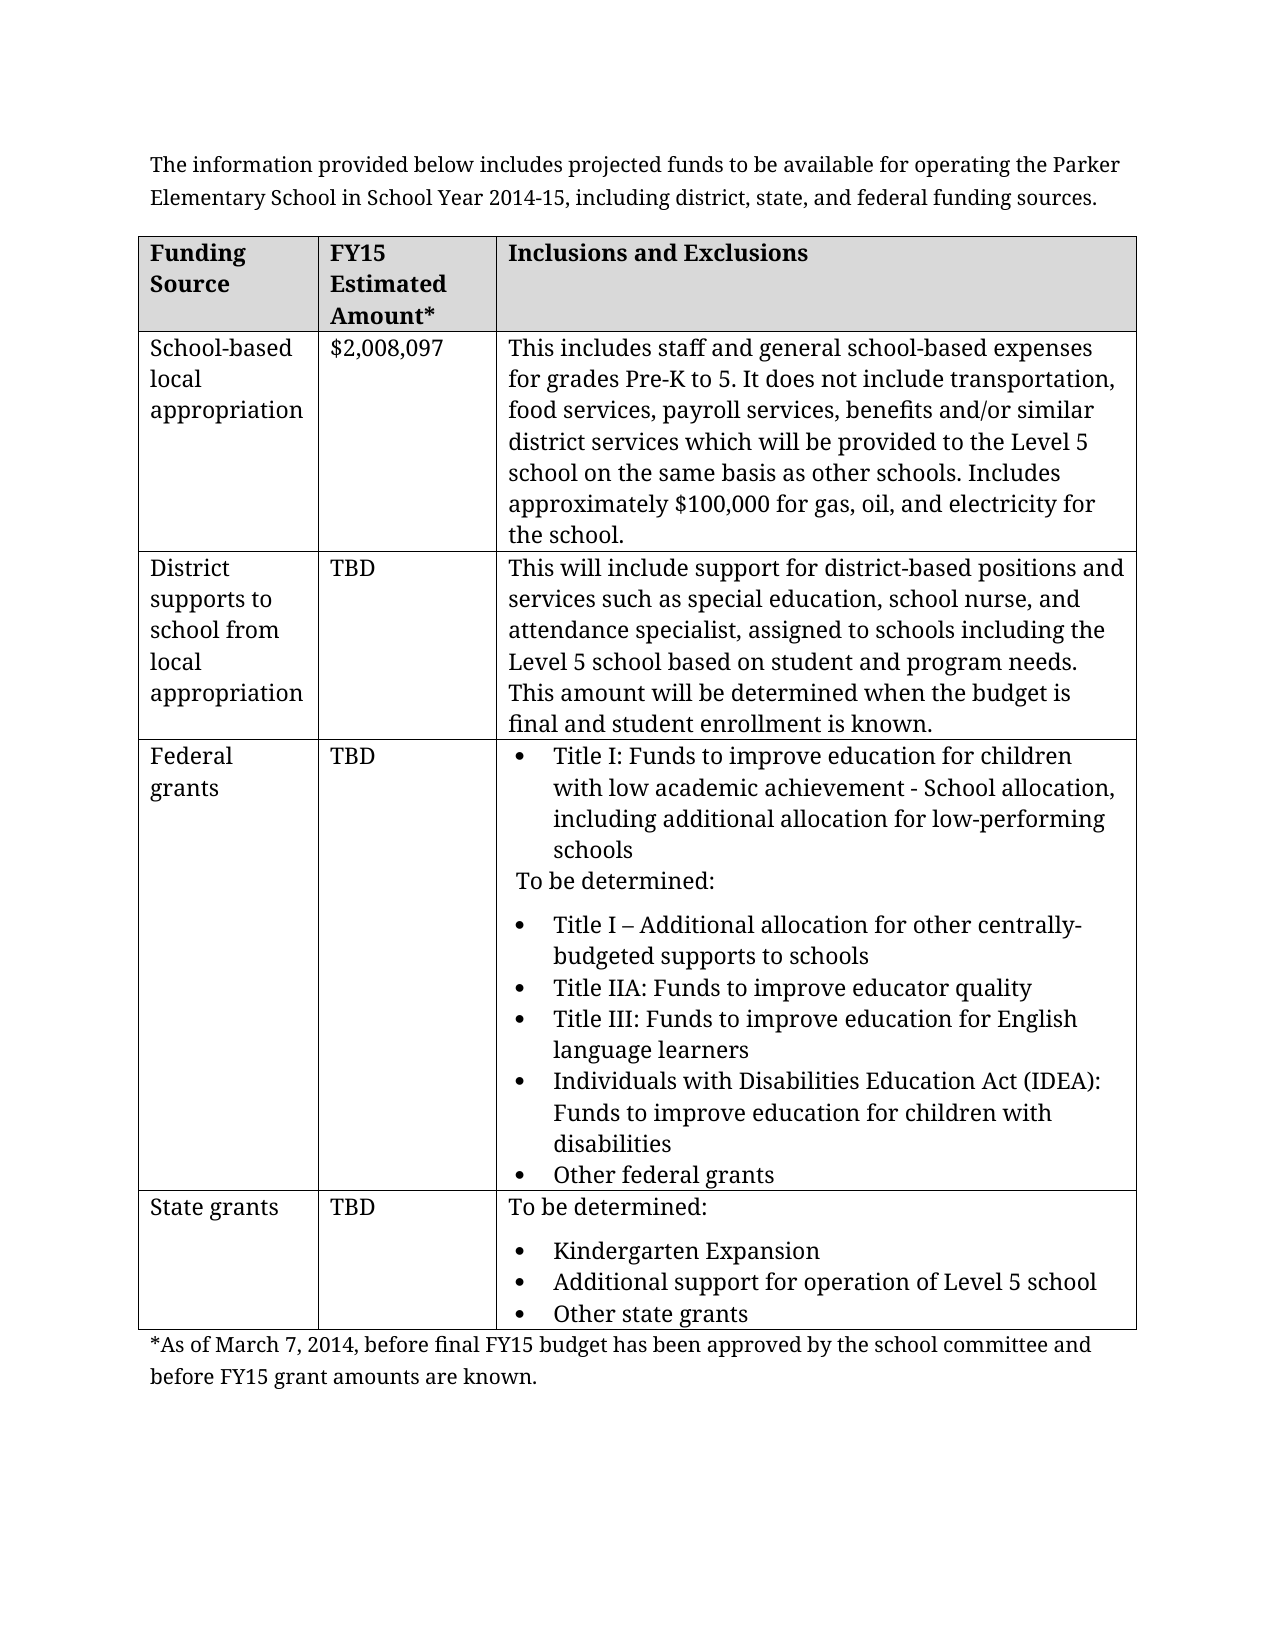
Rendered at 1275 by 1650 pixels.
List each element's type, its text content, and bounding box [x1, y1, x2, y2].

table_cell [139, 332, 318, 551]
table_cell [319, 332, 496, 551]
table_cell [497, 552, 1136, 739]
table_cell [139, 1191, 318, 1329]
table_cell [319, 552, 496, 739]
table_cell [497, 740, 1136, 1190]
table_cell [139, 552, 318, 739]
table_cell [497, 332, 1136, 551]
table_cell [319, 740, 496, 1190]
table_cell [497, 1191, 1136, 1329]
text *As of March 7, 2014, before final FY15 budget has been approved by the school committee and before FY15 grant amounts are known. [150, 1330, 1125, 1391]
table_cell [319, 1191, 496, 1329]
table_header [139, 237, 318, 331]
text The information provided below includes projected funds to be available for operating the Parker Elementary School in School Year 2014-15, including district, state, and federal funding sources. [150, 150, 1125, 211]
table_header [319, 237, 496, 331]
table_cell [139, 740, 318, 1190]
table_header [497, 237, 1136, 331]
